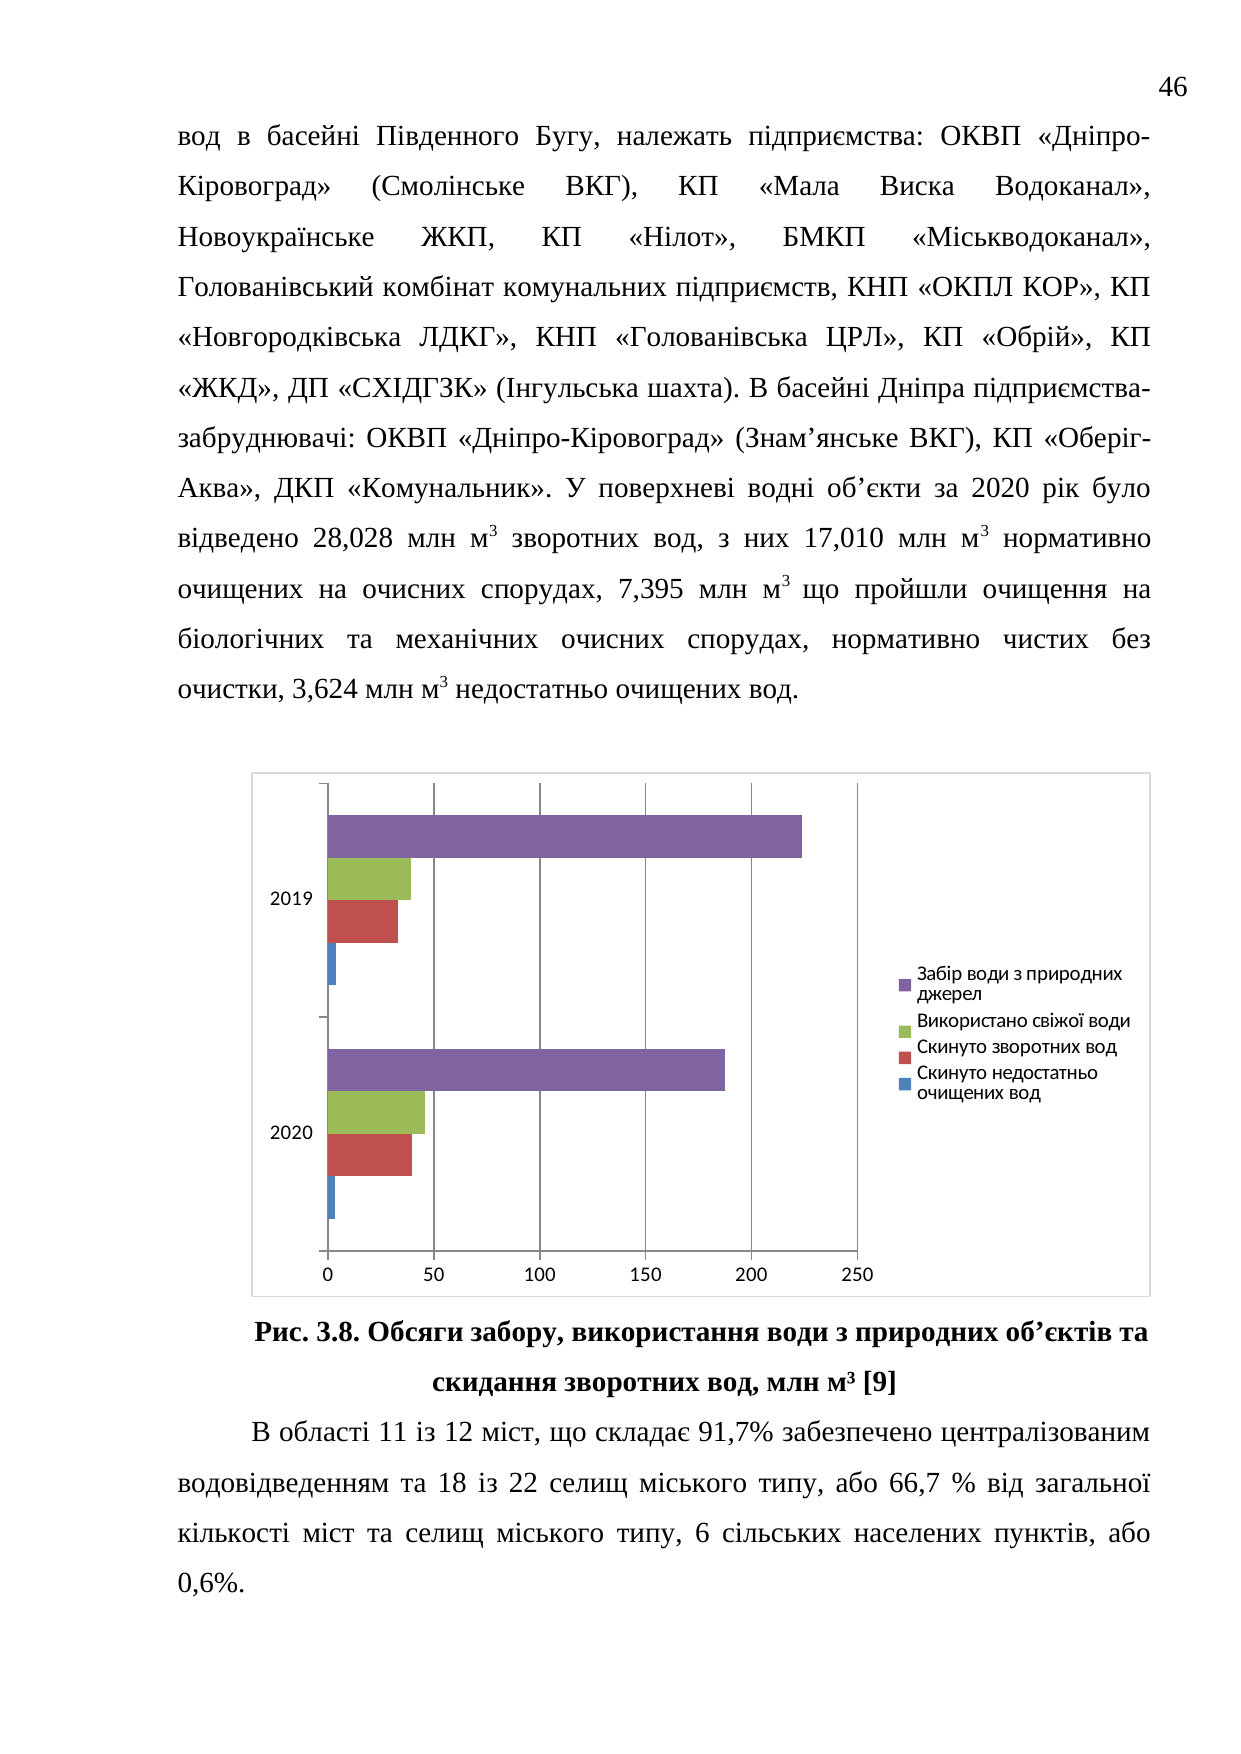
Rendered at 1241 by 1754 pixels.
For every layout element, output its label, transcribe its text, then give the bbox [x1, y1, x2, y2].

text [177, 118, 1152, 705]
text Рис. 3.8. Обсяги забору, використання води з природних об’єктів та скидання зворотних вод, млн м³ [9] [177, 1314, 1152, 1398]
text В області 11 із 12 міст, що складає 91,7% забезпечено централізованим водовідведенням та 18 із 22 селищ міського типу, або 66,7 % від загальної кількості міст та селищ міського типу, 6 сільських населених пунктів, або 0,6%. [177, 1414, 1152, 1599]
